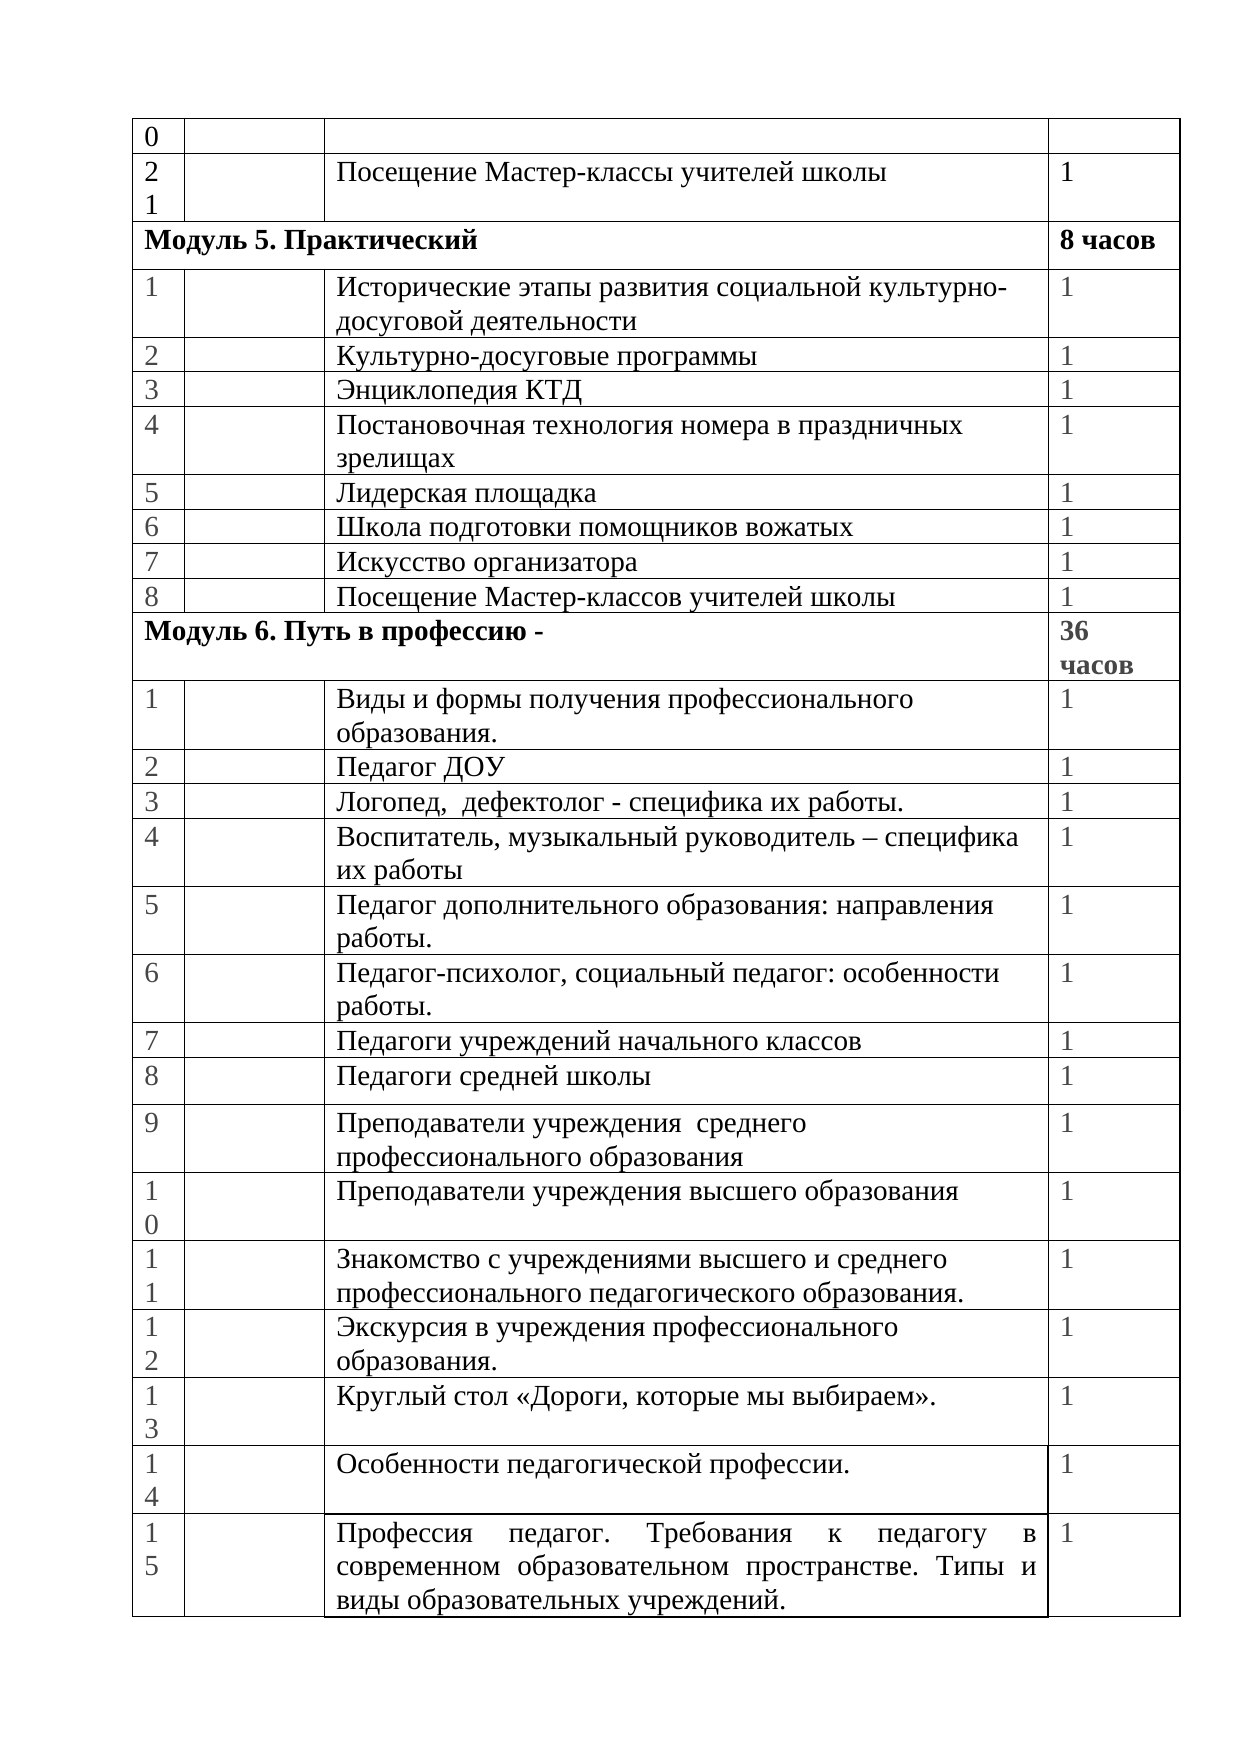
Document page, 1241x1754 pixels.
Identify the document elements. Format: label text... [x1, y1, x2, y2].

table_cell [185, 1058, 324, 1104]
table_cell 1 [1049, 955, 1179, 1022]
table_cell 1 [1049, 887, 1179, 954]
table_cell 1 [1049, 154, 1179, 221]
table_cell 1 [1049, 1446, 1179, 1513]
table_cell Экскурсия в учреждения профессионального образования. [325, 1310, 1048, 1377]
table_cell 5 [133, 887, 184, 954]
table_cell 7 [133, 544, 184, 578]
table_cell 8 часов [1049, 222, 1179, 268]
table_cell Педагоги учреждений начального классов [325, 1023, 1048, 1057]
table_cell 1 [1049, 270, 1179, 337]
table_cell [185, 784, 324, 818]
table_cell Модуль 5. Практический [133, 222, 1048, 268]
table_cell [185, 1023, 324, 1057]
table_cell Воспитатель, музыкальный руководитель – специфика их работы [325, 819, 1048, 886]
table_cell 1 [1049, 579, 1179, 612]
table_cell 5 [133, 475, 184, 508]
table_cell 1 [1049, 372, 1179, 406]
table_cell Педагог дополнительного образования: направления работы. [325, 887, 1048, 954]
table_cell [185, 475, 324, 508]
table_cell Преподаватели учреждения среднего профессионального образования [325, 1105, 1048, 1172]
table_cell Логопед, дефектолог - специфика их работы. [325, 784, 1048, 818]
table_cell [185, 1514, 324, 1616]
table_cell Педагог ДОУ [325, 750, 1048, 783]
table_cell 8 [133, 1058, 184, 1104]
table_cell [185, 119, 324, 153]
table_cell [185, 544, 324, 578]
table_cell 1 [1049, 475, 1179, 508]
table_cell 9 [133, 1105, 184, 1172]
table_cell Посещение Мастер-классы учителей школы [325, 154, 1048, 221]
table_cell Знакомство с учреждениями высшего и среднего профессионального педагогического образования. [325, 1241, 1048, 1308]
table_cell Педагоги средней школы [325, 1058, 1048, 1104]
table_cell [185, 270, 324, 337]
table_cell 1 [133, 270, 184, 337]
table_cell Культурно-досуговые программы [325, 338, 1048, 371]
table_cell 8 [133, 579, 184, 612]
table_cell 2 [133, 338, 184, 371]
table_cell 1 [1049, 407, 1179, 474]
table_cell 6 [133, 955, 184, 1022]
table_cell Энциклопедия КТД [325, 372, 1048, 406]
table_cell [185, 1241, 324, 1308]
table_cell 4 [133, 819, 184, 886]
table_cell Педагог-психолог, социальный педагог: особенности работы. [325, 955, 1048, 1022]
table_cell 1 [1049, 119, 1179, 153]
table_cell [185, 1310, 324, 1377]
table_cell [185, 955, 324, 1022]
table_cell 1 [1049, 1105, 1179, 1172]
table_cell 1 [1049, 750, 1179, 783]
table_cell [185, 1446, 324, 1513]
table_cell 1 [133, 681, 184, 748]
table_cell [185, 338, 324, 371]
table_cell Профессия педагог. Требования к педагогу в современном образовательном пространстве. Типы и виды образовательных учреждений. [325, 1515, 1047, 1616]
table_cell Преподаватели учреждения высшего образования [325, 1173, 1048, 1240]
table_cell 1 [1049, 510, 1179, 543]
table_cell Постановочная технология номера в праздничных зрелищах [325, 407, 1048, 474]
table_cell [185, 1173, 324, 1240]
table_cell 1 [1049, 1023, 1179, 1057]
table_cell 14 [133, 1446, 184, 1513]
table_cell 7 [133, 1023, 184, 1057]
table_cell 1 [1049, 681, 1179, 748]
table_cell [185, 372, 324, 406]
table_cell [185, 510, 324, 543]
table_cell 20 [133, 119, 184, 153]
table_cell [185, 1105, 324, 1172]
table_cell 21 [133, 154, 184, 221]
table_cell 4 [133, 407, 184, 474]
table_cell 15 [133, 1514, 184, 1616]
table_cell 10 [133, 1173, 184, 1240]
table_cell 1 [1049, 338, 1179, 371]
table_cell Виды и формы получения профессионального образования. [325, 681, 1048, 748]
table_cell Круглый стол «Дороги, которые мы выбираем». [325, 1378, 1048, 1445]
table_cell Искусство организатора [325, 544, 1048, 578]
table_cell 6 [133, 510, 184, 543]
table_cell 12 [133, 1310, 184, 1377]
table_cell [185, 1378, 324, 1445]
table_cell Лидерская площадка [325, 475, 1048, 508]
table_cell 1 [1049, 784, 1179, 818]
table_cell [325, 119, 1048, 153]
table_cell 1 [1049, 1173, 1179, 1240]
table_cell 3 [133, 372, 184, 406]
table_cell [185, 407, 324, 474]
table_cell 3 [133, 784, 184, 818]
table_cell Исторические этапы развития социальной культурно-досуговой деятельности [325, 270, 1048, 337]
table_cell 13 [133, 1378, 184, 1445]
table_cell [185, 750, 324, 783]
table_cell Посещение Мастер-классов учителей школы [325, 579, 1048, 612]
table_cell 36 часов [1049, 613, 1179, 680]
table_cell Модуль 6. Путь в профессию - [133, 613, 1048, 680]
table_cell Школа подготовки помощников вожатых [325, 510, 1048, 543]
table_cell [185, 819, 324, 886]
table_cell 1 [1049, 1310, 1179, 1377]
table_cell 1 [1049, 544, 1179, 578]
table_cell [185, 681, 324, 748]
table_cell [185, 579, 324, 612]
table_cell 1 [1049, 1514, 1179, 1616]
table_cell 1 [1049, 819, 1179, 886]
table_cell 1 [1049, 1058, 1179, 1104]
table_cell 1 [1049, 1378, 1179, 1445]
table_cell [185, 154, 324, 221]
table_cell 2 [133, 750, 184, 783]
table_cell [185, 887, 324, 954]
table_cell Особенности педагогической профессии. [325, 1446, 1047, 1513]
table_cell 11 [133, 1241, 184, 1308]
table_cell 1 [1049, 1241, 1179, 1308]
